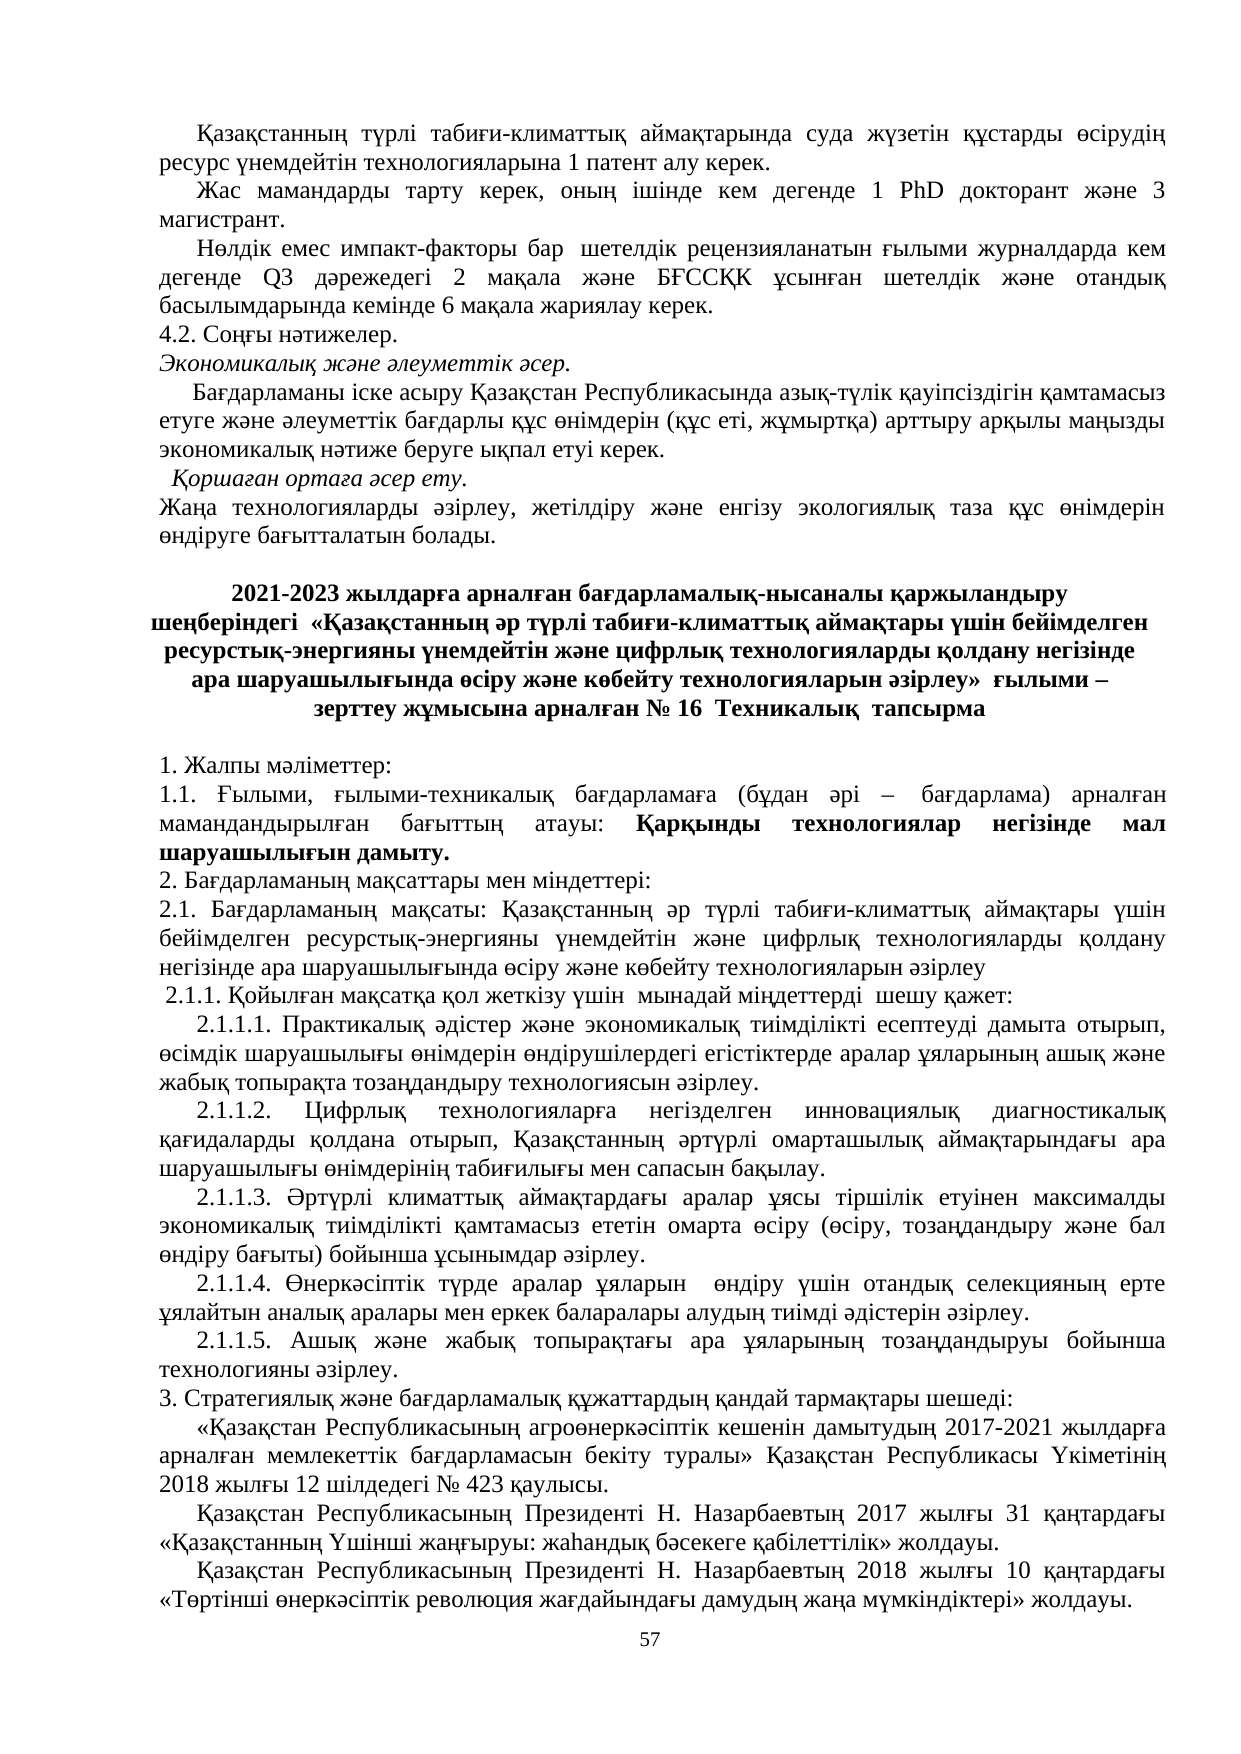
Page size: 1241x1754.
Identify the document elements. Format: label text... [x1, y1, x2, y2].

table_header 1. Жалпы мәліметтер: 1.1. Ғылыми, ғылыми-техникалық бағдарламаға (бұдан әрі – бағдарлама) арналған мамандандырылған бағыттың атауы: Қарқынды технологиялар негізінде мал шаруашылығын дамыту. [148, 751, 1178, 866]
text 2021-2023 жылдарға арналған бағдарламалық-нысаналы қаржыландыру [148, 578, 1152, 607]
table_cell 2.1.1. Қойылған мақсатқа қол жеткізу үшін мынадай міңдеттерді шешу қажет: 2.1.1.1. Практикалық әдістер және экономикалық тиімділікті есептеуді дамыта отырып, өсімдік шаруашылығы өнімдерін өндірушілердегі егістіктерде аралар ұяларының ашық және жабық топырақта тозаңдандыру технологиясын әзірлеу. 2.1.1.2. Цифрлық технологияларға негізделген инновациялық диагностикалық қағидаларды қолдана отырып, Қазақстанның әртүрлі омарташылық аймақтарындағы ара шаруашылығы өнімдерінің табиғилығы мен сапасын бақылау. 2.1.1.3. Әртүрлі климаттық аймақтардағы аралар ұясы тіршілік етуінен максималды экономикалық тиімділікті қамтамасыз ететін омарта өсіру (өсіру, тозаңдандыру және бал өндіру бағыты) бойынша ұсынымдар әзірлеу. 2.1.1.4. Өнеркәсіптік түрде аралар ұяларын өндіру үшін отандық селекцияның ерте ұялайтын аналық аралары мен еркек баларалары алудың тиімді әдістерін әзірлеу. 2.1.1.5. Ашық және жабық топырақтағы ара ұяларының тозаңдандыруы бойынша технологияны әзірлеу. [148, 981, 1178, 1383]
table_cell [148, 118, 1178, 319]
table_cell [148, 1383, 1178, 1613]
table_cell 4.2. Соңғы нәтижелер. Экономикалық және әлеуметтік әсер. Бағдарламаны іске асыру Қазақстан Республикасында азық-түлік қауіпсіздігін қамтамасыз етуге және әлеуметтік бағдарлы құс өнімдерін (құс еті, жұмыртқа) арттыру арқылы маңызды экономикалық нәтиже беруге ықпал етуі керек. Қоршаған ортаға әсер ету. Жаңа технологияларды әзірлеу, жетілдіру және енгізу экологиялық таза құс өнімдерін өндіруге бағытталатын болады. [148, 319, 1178, 549]
text шеңберіндегі «Қазақстанның әр түрлі табиғи-климаттық аймақтары үшін бейімделген ресурстық-энергияны үнемдейтін және цифрлық технологияларды қолдану негізінде ара шаруашылығында өсіру және көбейту технологияларын әзірлеу» ғылыми – зерттеу жұмысына арналған № 16 Техникалық тапсырма [148, 607, 1152, 722]
table_cell 2. Бағдарламаның мақсаттары мен міндеттері: 2.1. Бағдарламаның мақсаты: Қазақстанның әр түрлі табиғи-климаттық аймақтары үшін бейімделген ресурстық-энергияны үнемдейтін және цифрлық технологияларды қолдану негізінде ара шаруашылығында өсіру және көбейту технологияларын әзірлеу [148, 866, 1178, 981]
